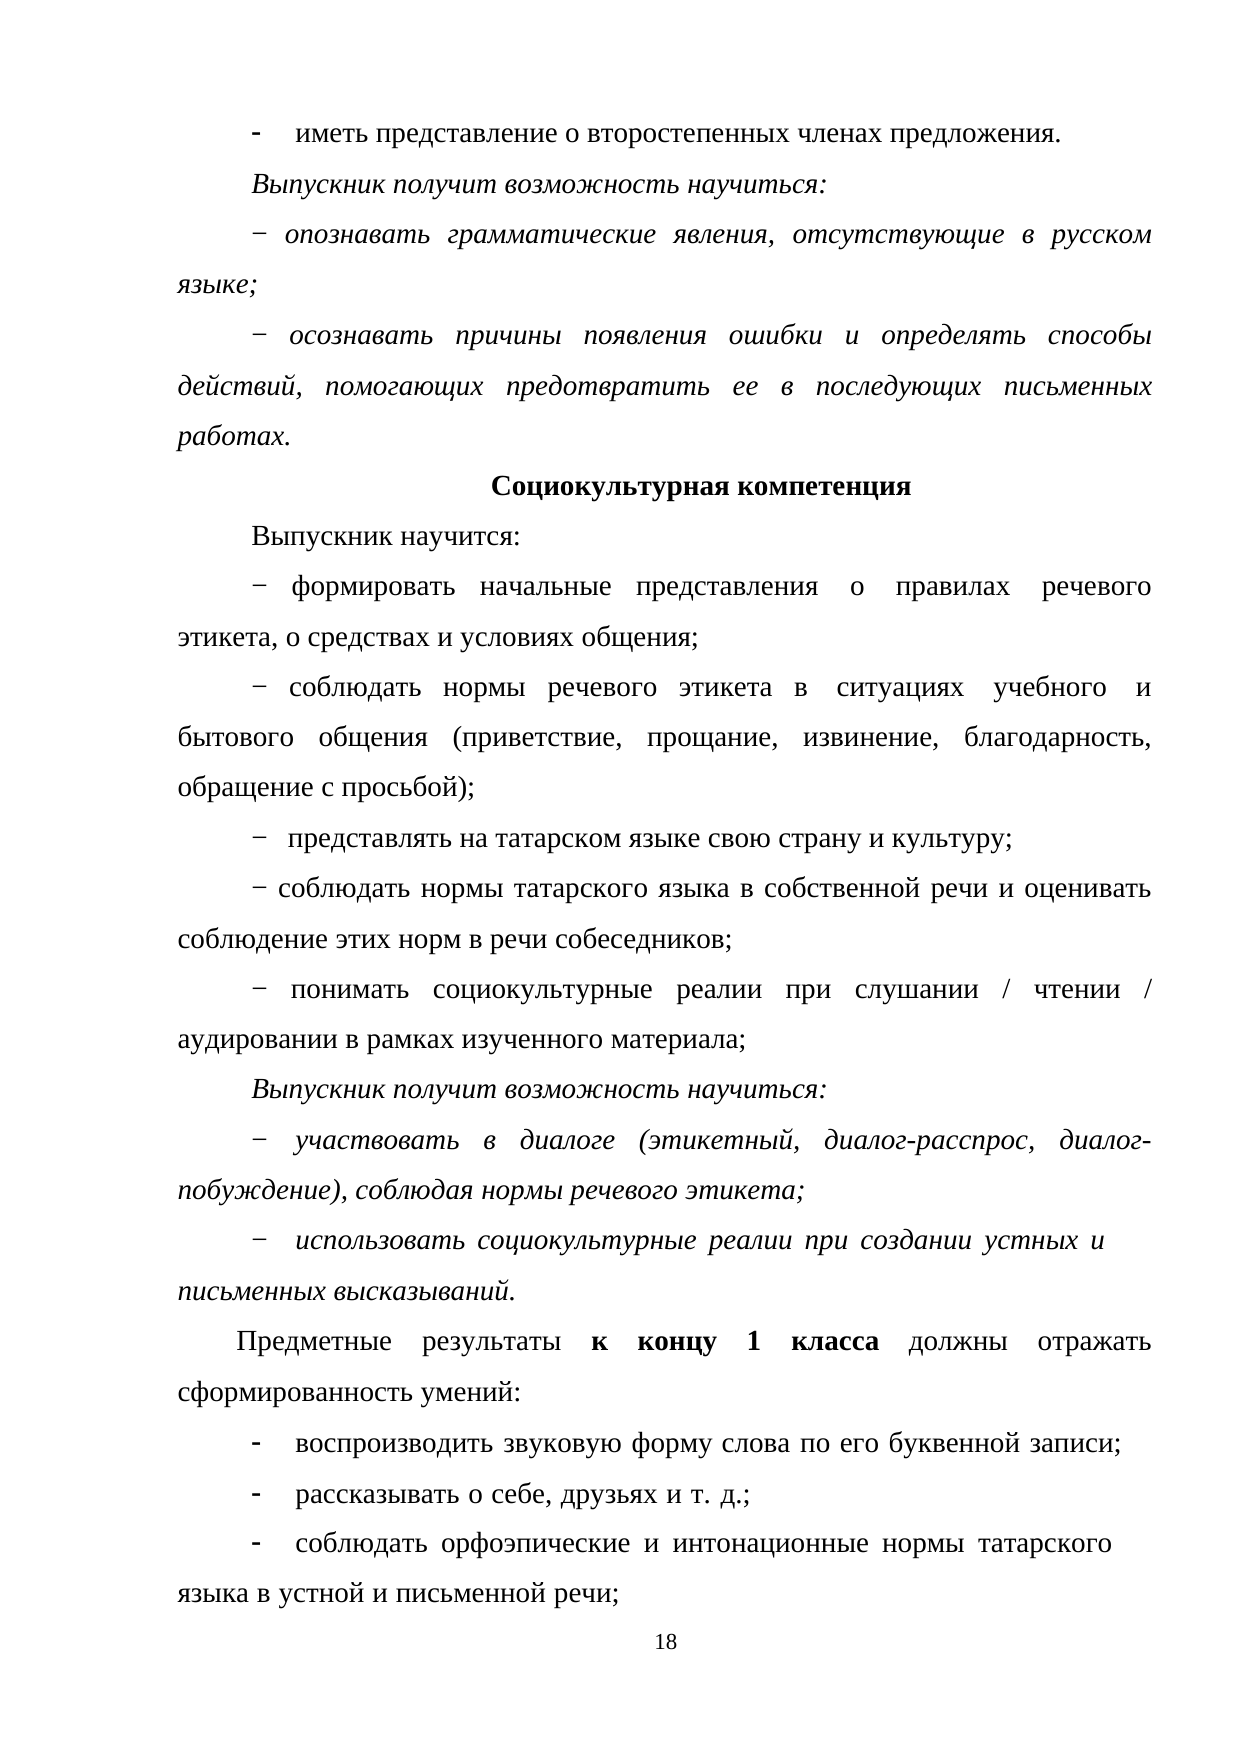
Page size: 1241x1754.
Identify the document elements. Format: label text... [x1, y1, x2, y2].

text − опознавать грамматические явления, отсутствующие в русском языке; [177, 216, 1152, 300]
text Предметные результаты к концу 1 класса должны отражать сформированность умений: [177, 1323, 1152, 1407]
text Социокультурная компетенция [491, 468, 1192, 502]
text − понимать социокультурные реалии при слушании / чтении / аудировании в рамках изученного материала; [177, 971, 1152, 1055]
text − представлять на татарском языке свою страну и культуру; [251, 820, 1192, 853]
text − участвовать в диалоге (этикетный, диалог-расспрос, диалог- побуждение), соблюдая нормы речевого этикета; [177, 1122, 1152, 1206]
list соблюдать орфоэпические и интонационные нормы татарского языка в устной и письменной речи; [177, 1526, 1150, 1608]
text Выпускник получит возможность научиться: [251, 166, 1192, 199]
text − формировать начальные представления о правилах речевого этикета, о средствах и условиях общения; [177, 568, 1152, 652]
text Выпускник получит возможность научиться: [251, 1072, 1192, 1105]
text − использовать социокультурные реалии при создании устных и письменных высказываний. [177, 1222, 1151, 1306]
text − осознавать причины появления ошибки и определять способы действий, помогающих предотвратить ее в последующих письменных работах. [177, 317, 1152, 451]
text − соблюдать нормы речевого этикета в ситуациях учебного и бытового общения (приветствие, прощание, извинение, благодарность, обращение с просьбой); [177, 669, 1152, 803]
list иметь представление о второстепенных членах предложения. [251, 115, 1192, 149]
list воспроизводить звуковую форму слова по его буквенной записи; [251, 1424, 1192, 1459]
list рассказывать о себе, друзьях и т. д.; [251, 1476, 1192, 1510]
text Выпускник научится: [251, 518, 1192, 552]
text − соблюдать нормы татарского языка в собственной речи и оценивать соблюдение этих норм в речи собеседников; [177, 870, 1152, 954]
